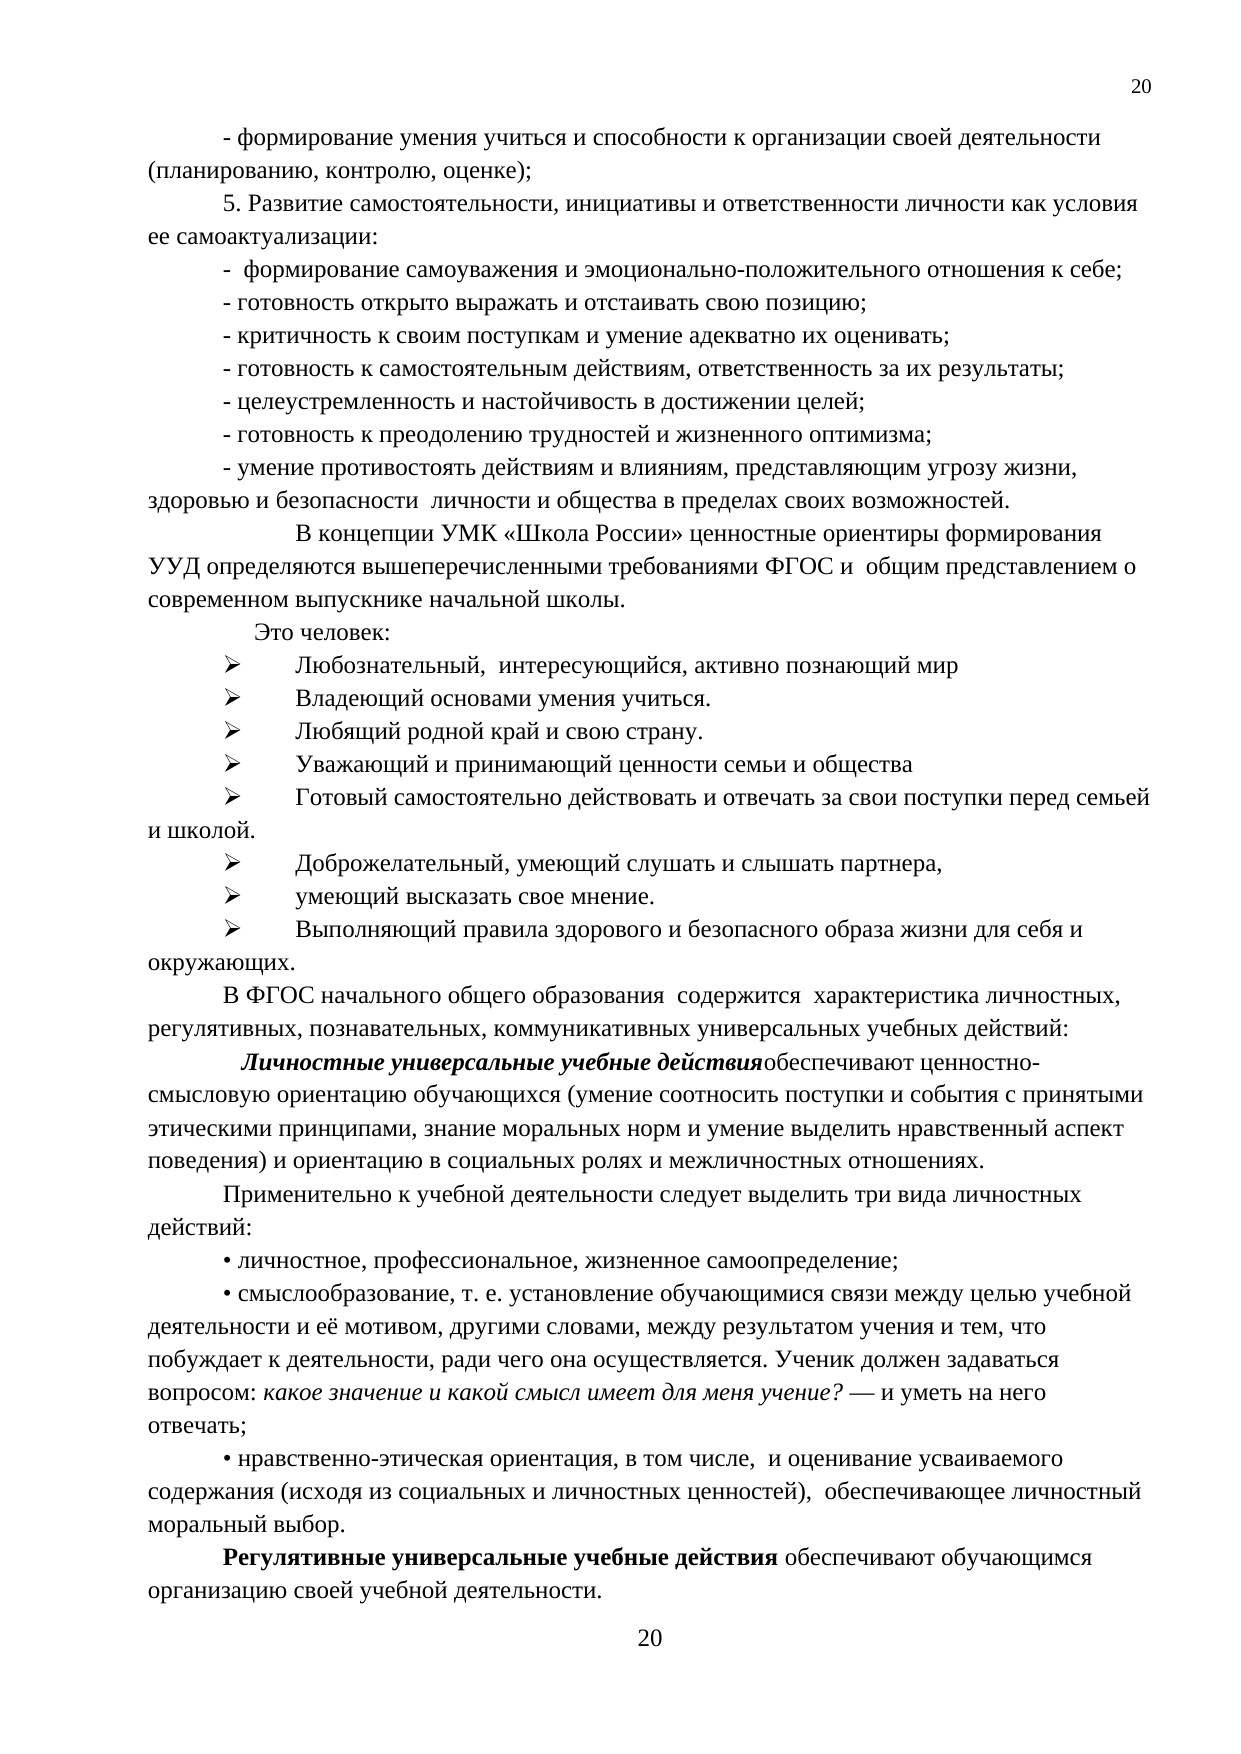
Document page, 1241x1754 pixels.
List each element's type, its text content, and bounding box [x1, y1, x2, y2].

text - целеустремленность и настойчивость в достижении целей; [148, 386, 1152, 415]
text Регулятивные универсальные учебные действия обеспечивают обучающимся организацию своей учебной деятельности. [148, 1542, 1152, 1604]
text - умение противостоять действиям и влияниям, представляющим угрозу жизни, здоровью и безопасности личности и общества в пределах своих возможностей. [148, 452, 1152, 514]
text • смыслообразование, т. е. установление обучающимися связи между целью учебной деятельности и её мотивом, другими словами, между результатом учения и тем, что побуждает к деятельности, ради чего она осуществляется. Ученик должен задаваться вопросом: какое значение и какой смысл имеет для меня учение? — и уметь на него отвечать; [148, 1278, 1152, 1438]
text - готовность открыто выражать и отстаивать свою позицию; [148, 287, 1152, 316]
text • личностное, профессиональное, жизненное самоопределение; [148, 1245, 1152, 1273]
text В ФГОС начального общего образования содержится характеристика личностных, регулятивных, познавательных, коммуникативных универсальных учебных действий: [148, 981, 1152, 1042]
text - формирование умения учиться и способности к организации своей деятельности (планированию, контролю, оценке); [148, 122, 1152, 184]
list Любящий родной край и свою страну. [148, 716, 1152, 745]
text - критичность к своим поступкам и умение адекватно их оценивать; [148, 320, 1152, 349]
text 5. Развитие самостоятельности, инициативы и ответственности личности как условия ее самоактуализации: [148, 188, 1152, 250]
list Доброжелательный, умеющий слушать и слышать партнера, [148, 848, 1152, 877]
list Любознательный, интересующийся, активно познающий мир [148, 650, 1152, 679]
text • нравственно-этическая ориентация, в том числе, и оценивание усваиваемого содержания (исходя из социальных и личностных ценностей), обеспечивающее личностный моральный выбор. [148, 1443, 1152, 1538]
list Готовый самостоятельно действовать и отвечать за свои поступки перед семьей и школой. [148, 782, 1152, 844]
list Выполняющий правила здорового и безопасного образа жизни для себя и окружающих. [148, 914, 1152, 976]
text Применительно к учебной деятельности следует выделить три вида личностных действий: [148, 1179, 1152, 1240]
text В концепции УМК «Школа России» ценностные ориентиры формирования УУД определяются вышеперечисленными требованиями ФГОС и общим представлением о современном выпускнике начальной школы. [148, 518, 1152, 613]
list Уважающий и принимающий ценности семьи и общества [148, 749, 1152, 778]
text Это человек: [148, 617, 1152, 646]
text - готовность к самостоятельным действиям, ответственность за их результаты; [148, 353, 1152, 382]
list умеющий высказать свое мнение. [148, 881, 1152, 910]
text Личностные универсальные учебные действияобеспечивают ценностно-смысловую ориентацию обучающихся (умение соотносить поступки и события с принятыми этическими принципами, знание моральных норм и умение выделить нравственный аспект поведения) и ориентацию в социальных ролях и межличностных отношениях. [148, 1047, 1152, 1174]
text - формирование самоуважения и эмоционально-положительного отношения к себе; [148, 254, 1152, 283]
list Владеющий основами умения учиться. [148, 683, 1152, 712]
text - готовность к преодолению трудностей и жизненного оптимизма; [148, 419, 1152, 448]
